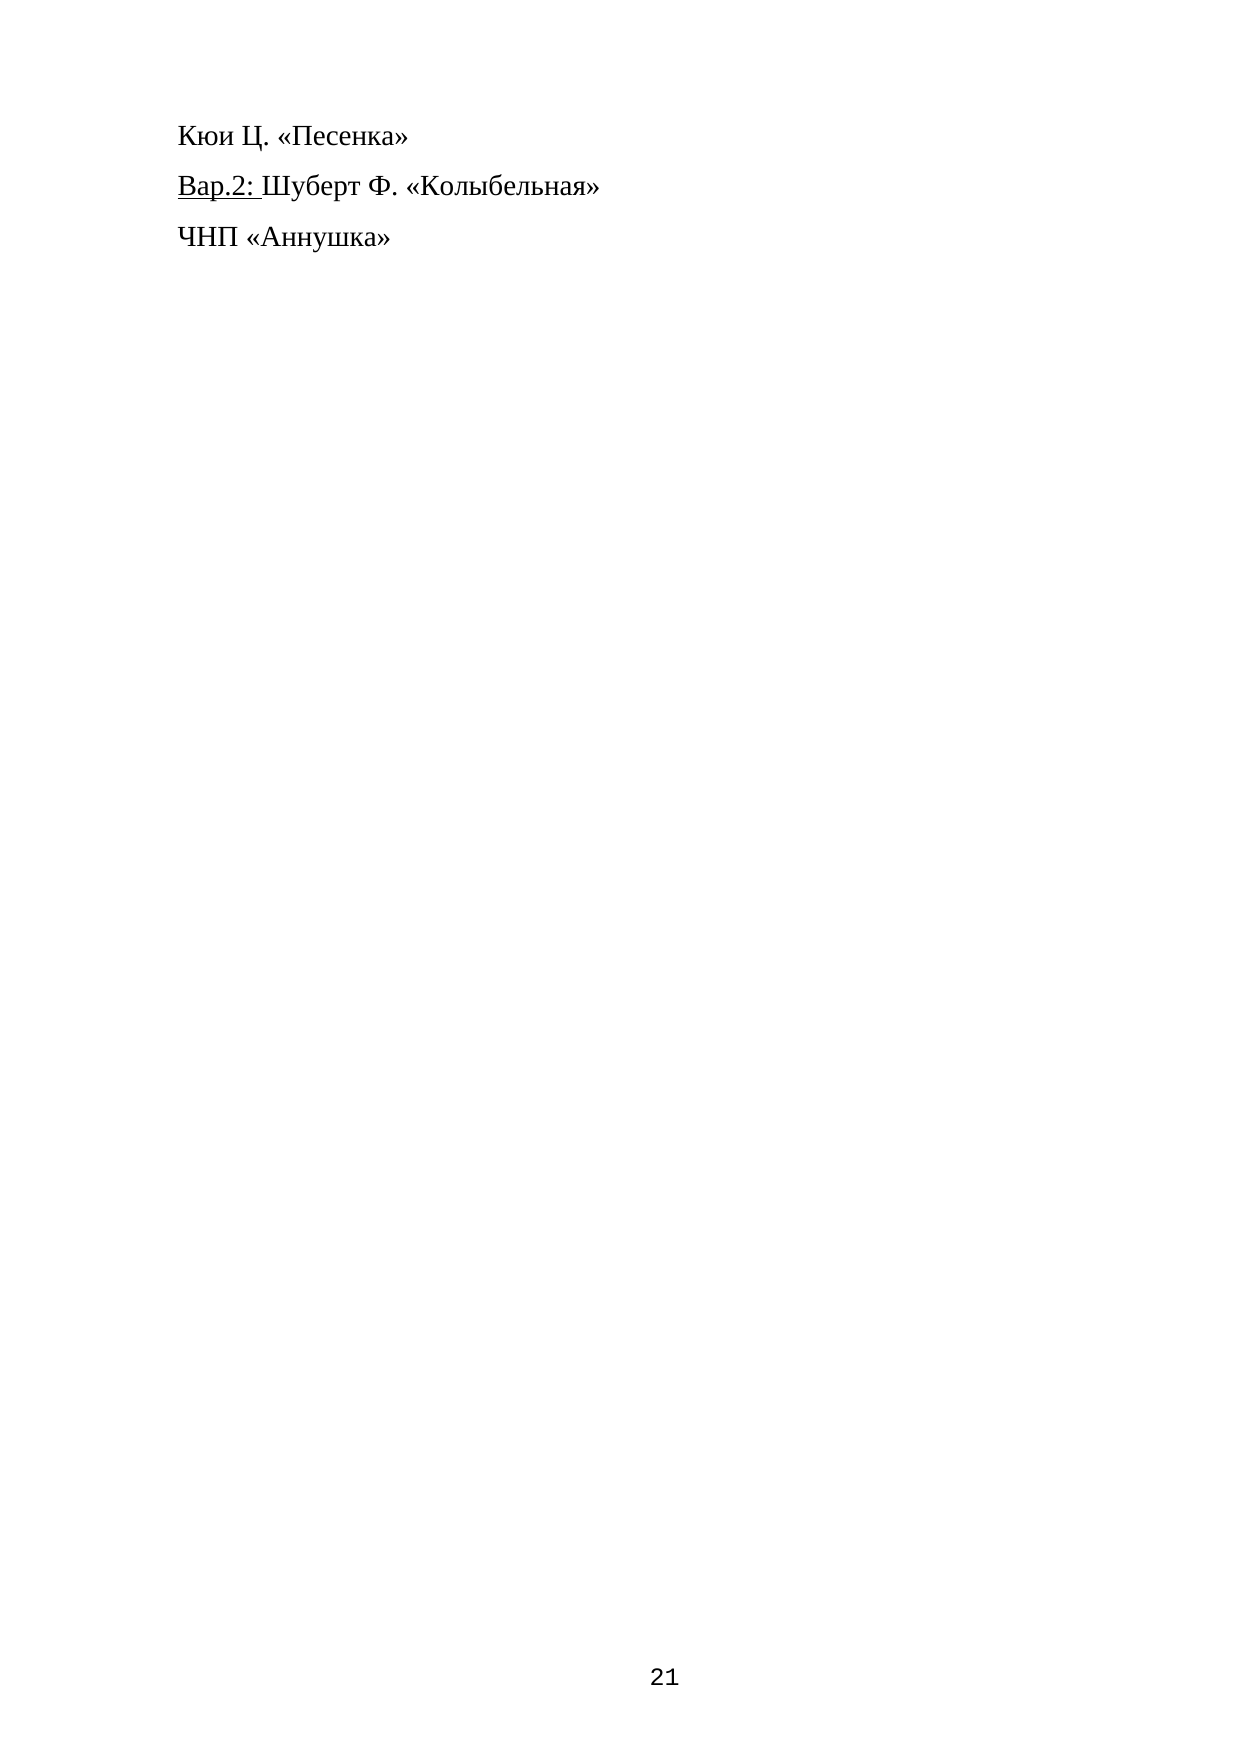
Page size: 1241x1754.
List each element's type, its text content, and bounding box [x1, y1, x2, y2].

text Кюи Ц. «Песенка» [177, 118, 1152, 152]
text ЧНП «Аннушка» [177, 219, 1152, 252]
text Вар.2: Шуберт Ф. «Колыбельная» [177, 168, 1152, 202]
